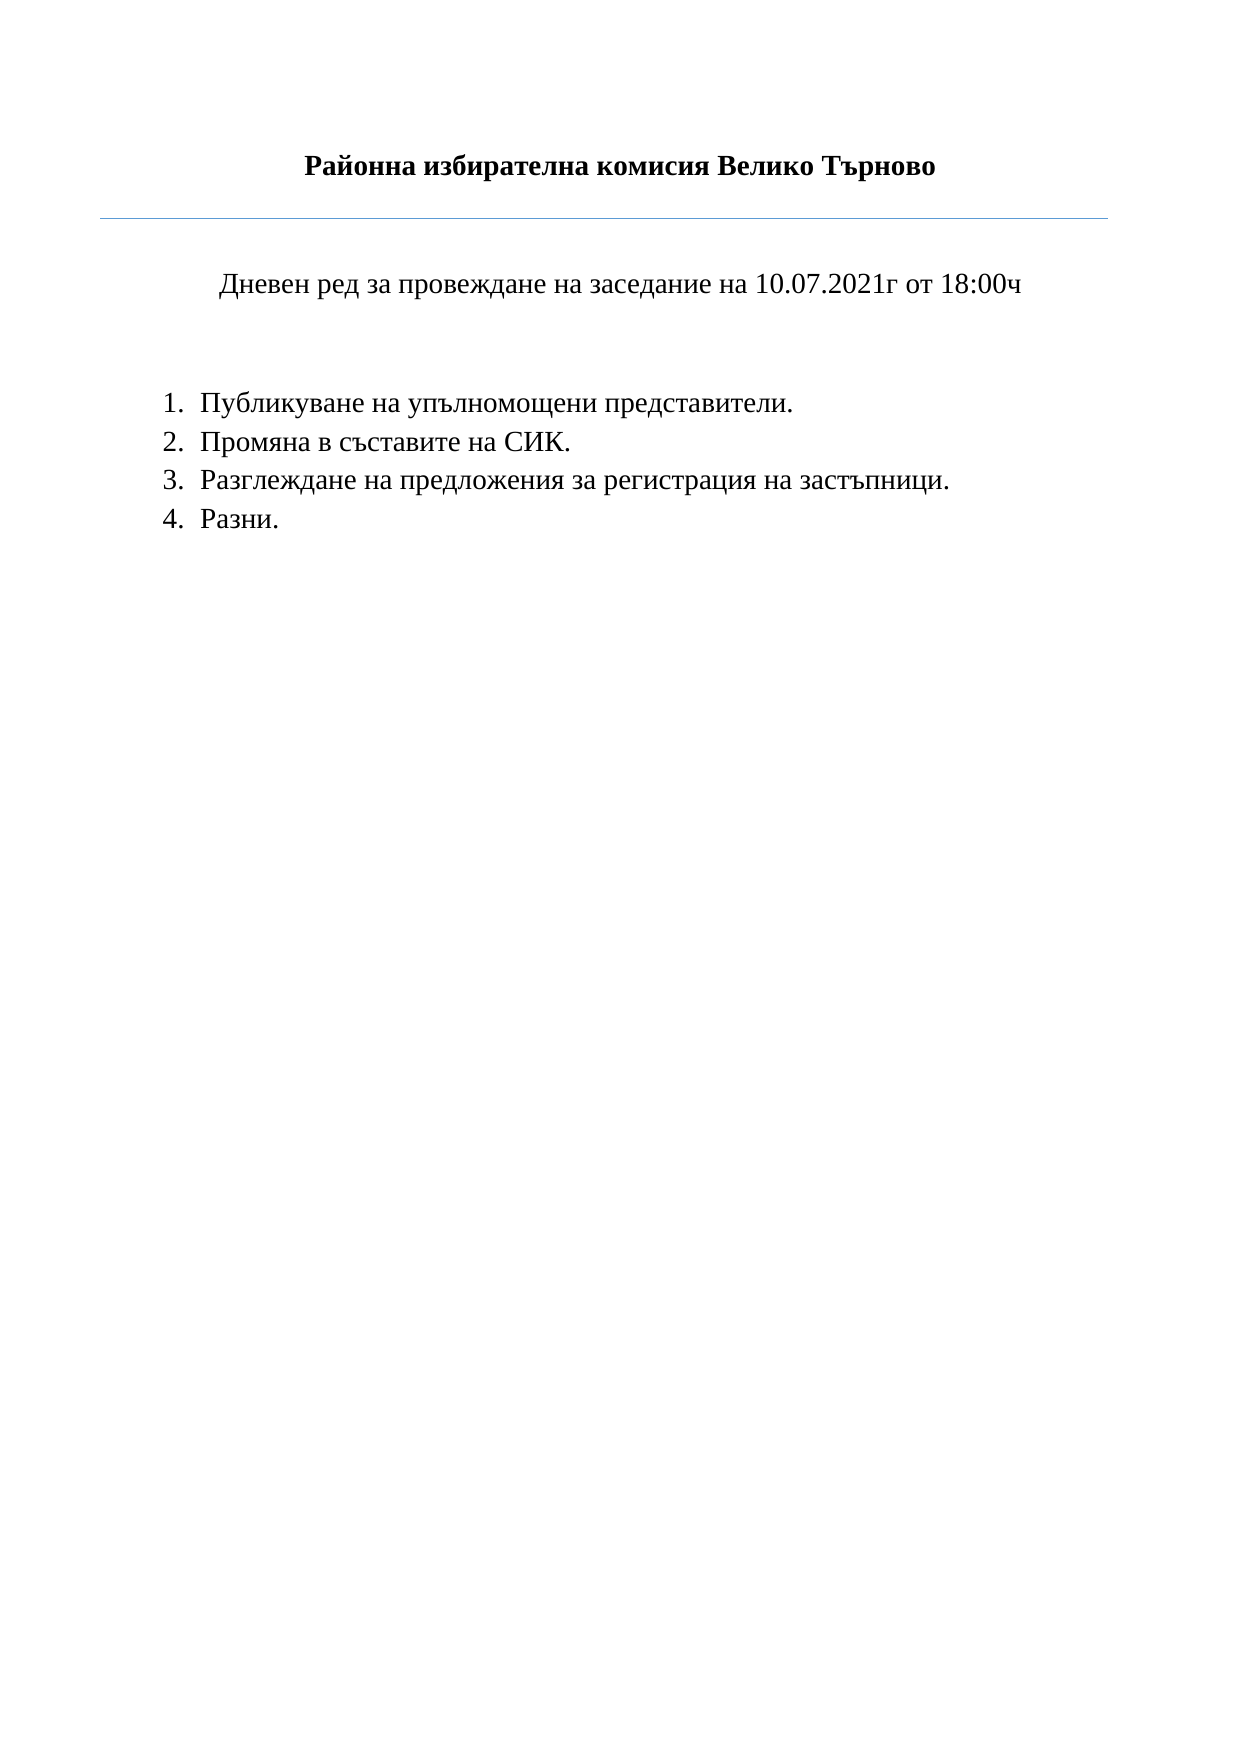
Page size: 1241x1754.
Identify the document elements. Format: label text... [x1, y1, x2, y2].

text Районна избирателна комисия Велико Търново [148, 148, 1093, 181]
list Промяна в съставите на СИК. [162, 424, 1093, 457]
text Дневен ред за провеждане на заседание на 10.07.2021г от 18:00ч [148, 266, 1093, 300]
list Разни. [162, 501, 1093, 534]
list Разглеждане на предложения за регистрация на застъпници. [162, 462, 1093, 496]
list Публикуване на упълномощени представители. [162, 385, 1093, 419]
